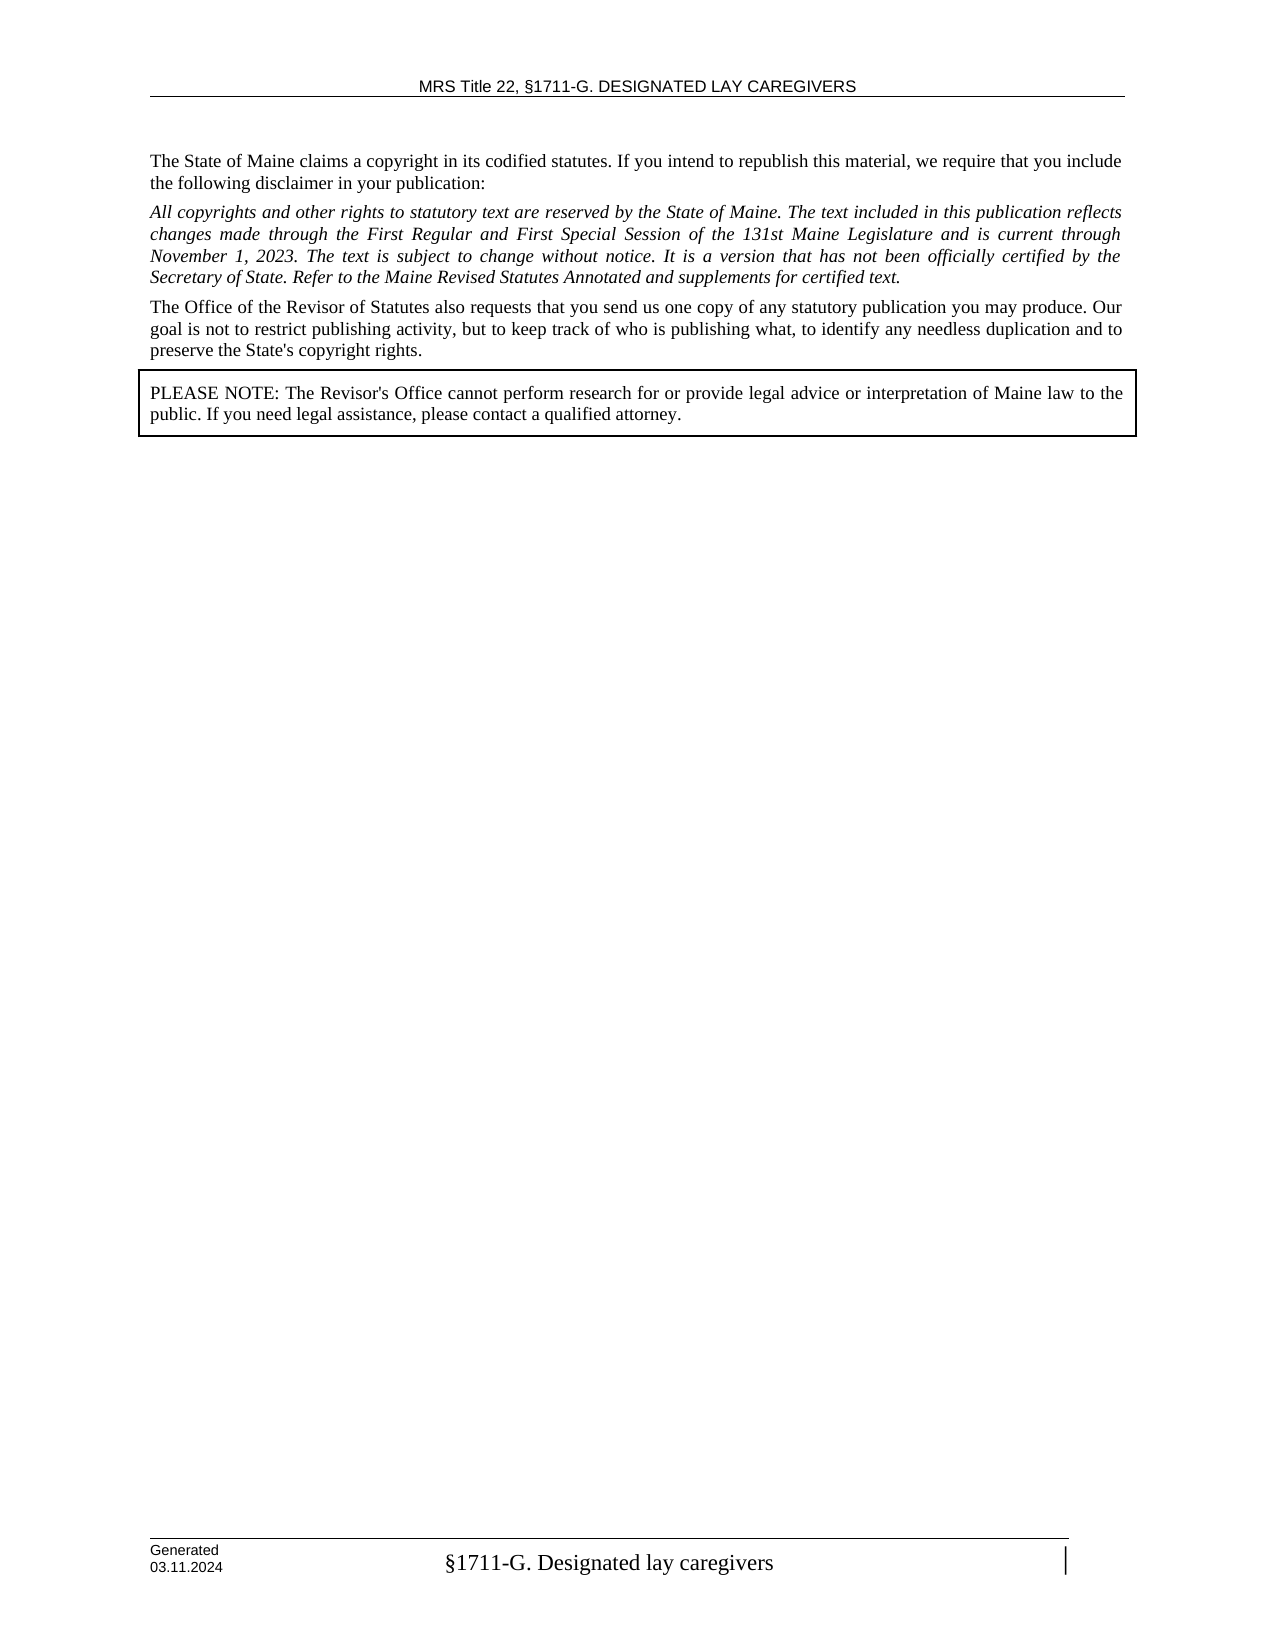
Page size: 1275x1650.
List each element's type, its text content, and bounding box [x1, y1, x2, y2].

text The State of Maine claims a copyright in its codified statutes. If you intend to republish this material, we require that you include the following disclaimer in your publication: [150, 150, 1125, 193]
text PLEASE NOTE: The Revisor's Office cannot perform research for or provide legal advice or interpretation of Maine law to the public. If you need legal assistance, please contact a qualified attorney. [140, 371, 1135, 435]
text The Office of the Revisor of Statutes also requests that you send us one copy of any statutory publication you may produce. Our goal is not to restrict publishing activity, but to keep track of who is publishing what, to identify any needless duplication and to preserve the State's copyright rights. [150, 296, 1125, 361]
text All copyrights and other rights to statutory text are reserved by the State of Maine. The text included in this publication reflects changes made through the First Regular and First Special Session of the 131st Maine Legislature and is current through November 1, 2023 . The text is subject to change without notice. It is a version that has not been officially certified by the Secretary of State. Refer to the Maine Revised Statutes Annotated and supplements for certified text. [150, 201, 1125, 288]
